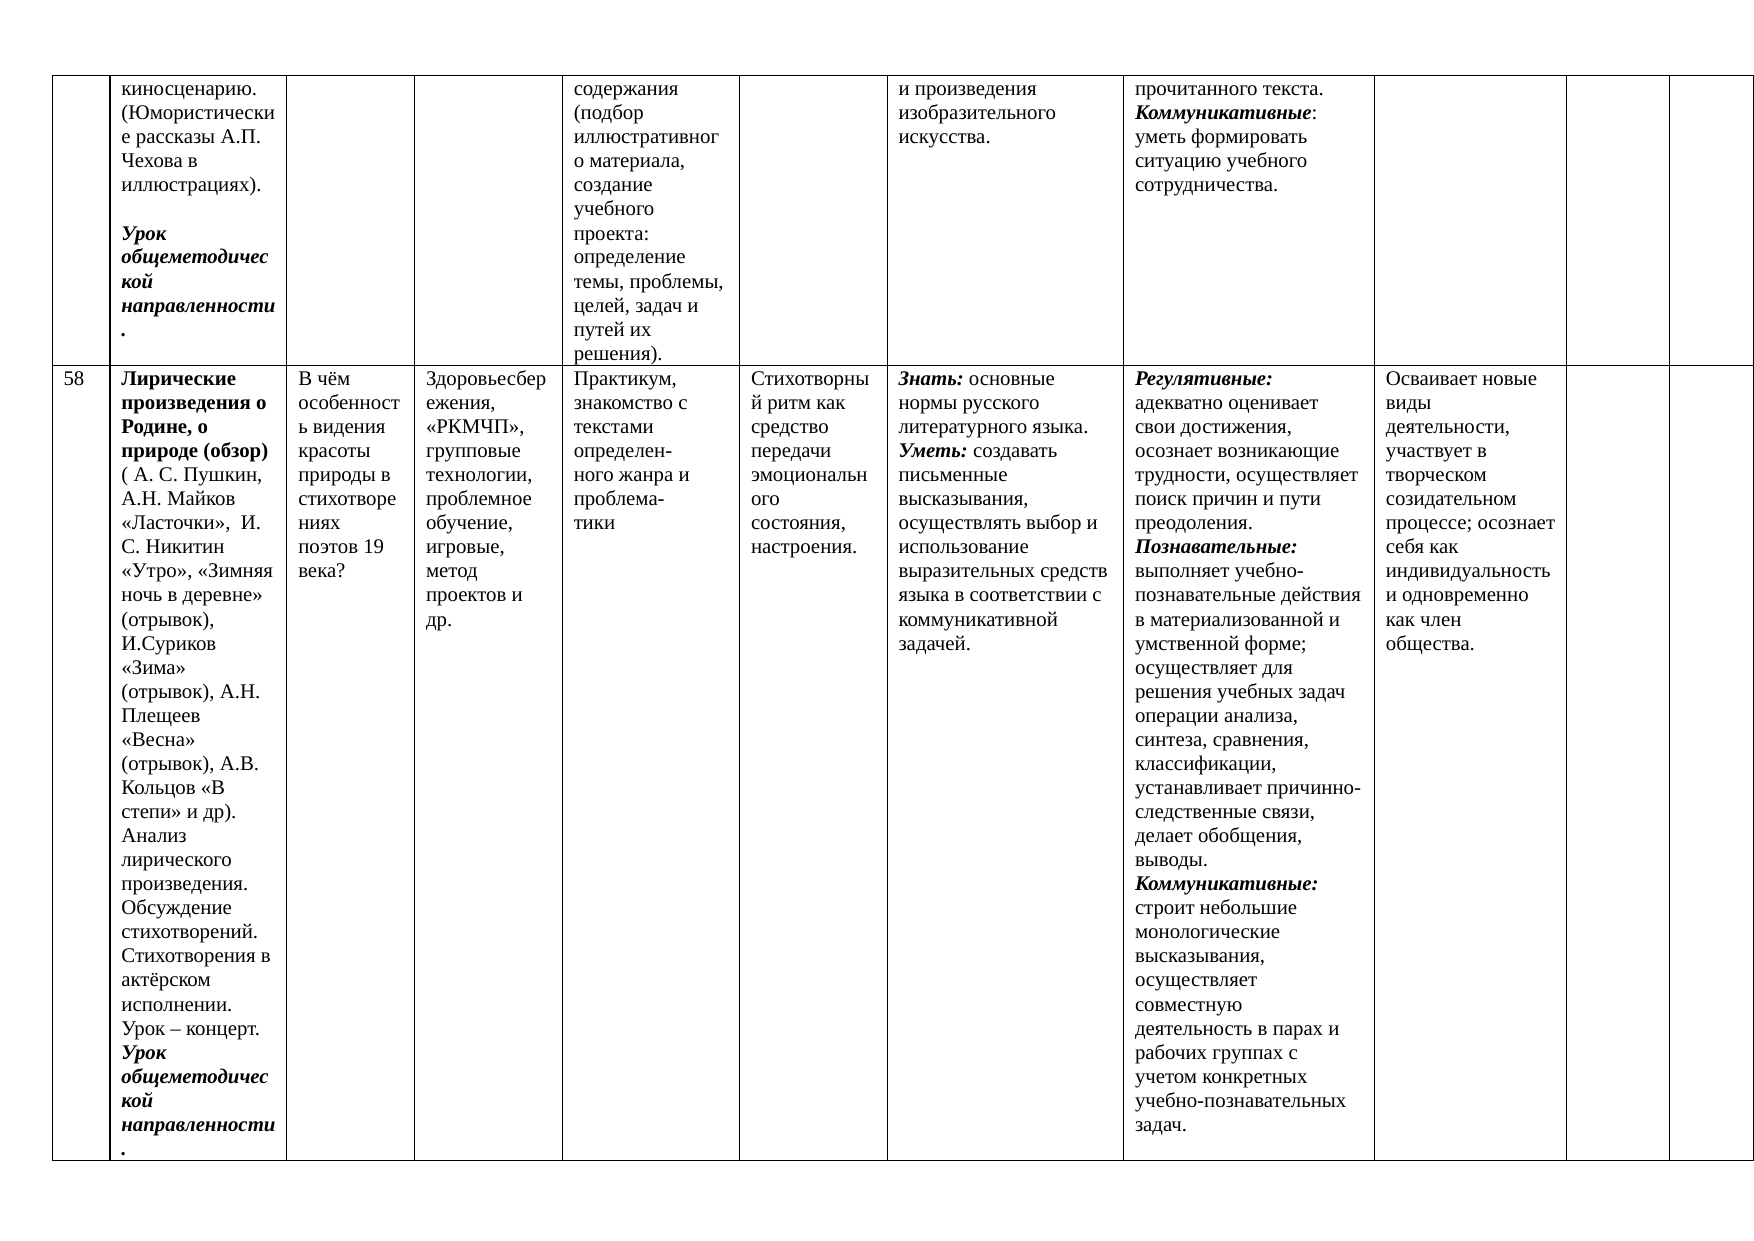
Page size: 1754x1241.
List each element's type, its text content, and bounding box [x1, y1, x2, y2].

table_cell [740, 76, 887, 365]
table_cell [1375, 76, 1566, 365]
table_cell Знать: основные нормы русского литературного языка. Уметь: создавать письменные высказывания, осуществлять выбор и использование выразительных средств языка в соответствии с коммуникативной задачей. [888, 366, 1123, 1160]
table_cell В чём особенность видения красоты природы в стихотворениях поэтов 19 века? [287, 366, 414, 1160]
table_cell Лирические произведения о Родине, о природе (обзор) ( А. С. Пушкин, А.Н. Майков «Ласточки», И. С. Никитин «Утро», «Зимняя ночь в деревне» (отрывок), И.Суриков «Зима» (отрывок), А.Н. Плещеев «Весна» (отрывок), А.В. Кольцов «В степи» и др). Анализ лирического произведения. Обсуждение стихотворений. Стихотворения в актёрском исполнении. Урок – концерт. Урок общеметодической направленности. [111, 366, 286, 1160]
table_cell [888, 76, 1123, 365]
table_cell 58 [53, 366, 109, 1160]
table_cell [563, 76, 739, 365]
table_cell [1670, 366, 1753, 1160]
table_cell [111, 76, 286, 365]
table_cell [1567, 366, 1669, 1160]
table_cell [415, 76, 562, 365]
table_cell Стихотворный ритм как средство передачи эмоционального состояния, настроения. [740, 366, 887, 1160]
table_cell Практикум, знакомство с текстами определен- ного жанра и проблема- тики [563, 366, 739, 1160]
table_cell Осваивает новые виды деятельности, участвует в творческом созидательном процессе; осознает себя как индивидуальность и одновременно как член общества. [1375, 366, 1566, 1160]
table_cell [1124, 76, 1374, 365]
table_cell [287, 76, 414, 365]
table_cell [1670, 76, 1753, 365]
table_cell Регулятивные: адекватно оценивает свои достижения, осознает возникающие трудности, осуществляет поиск причин и пути преодоления. Познавательные: выполняет учебно-познавательные действия в материализованной и умственной форме; осуществляет для решения учебных задач операции анализа, синтеза, сравнения, классификации, устанавливает причинно-следственные связи, делает обобщения, выводы. Коммуникативные: строит небольшие монологические высказывания, осуществляет совместную деятельность в парах и рабочих группах с учетом конкретных учебно-познавательных задач. [1124, 366, 1374, 1160]
table_cell 57 [53, 76, 109, 365]
table_cell Здоровьесбережения, «РКМЧП», групповые технологии, проблемное обучение, игровые, метод проектов и др. [415, 366, 562, 1160]
table_cell [1567, 76, 1669, 365]
